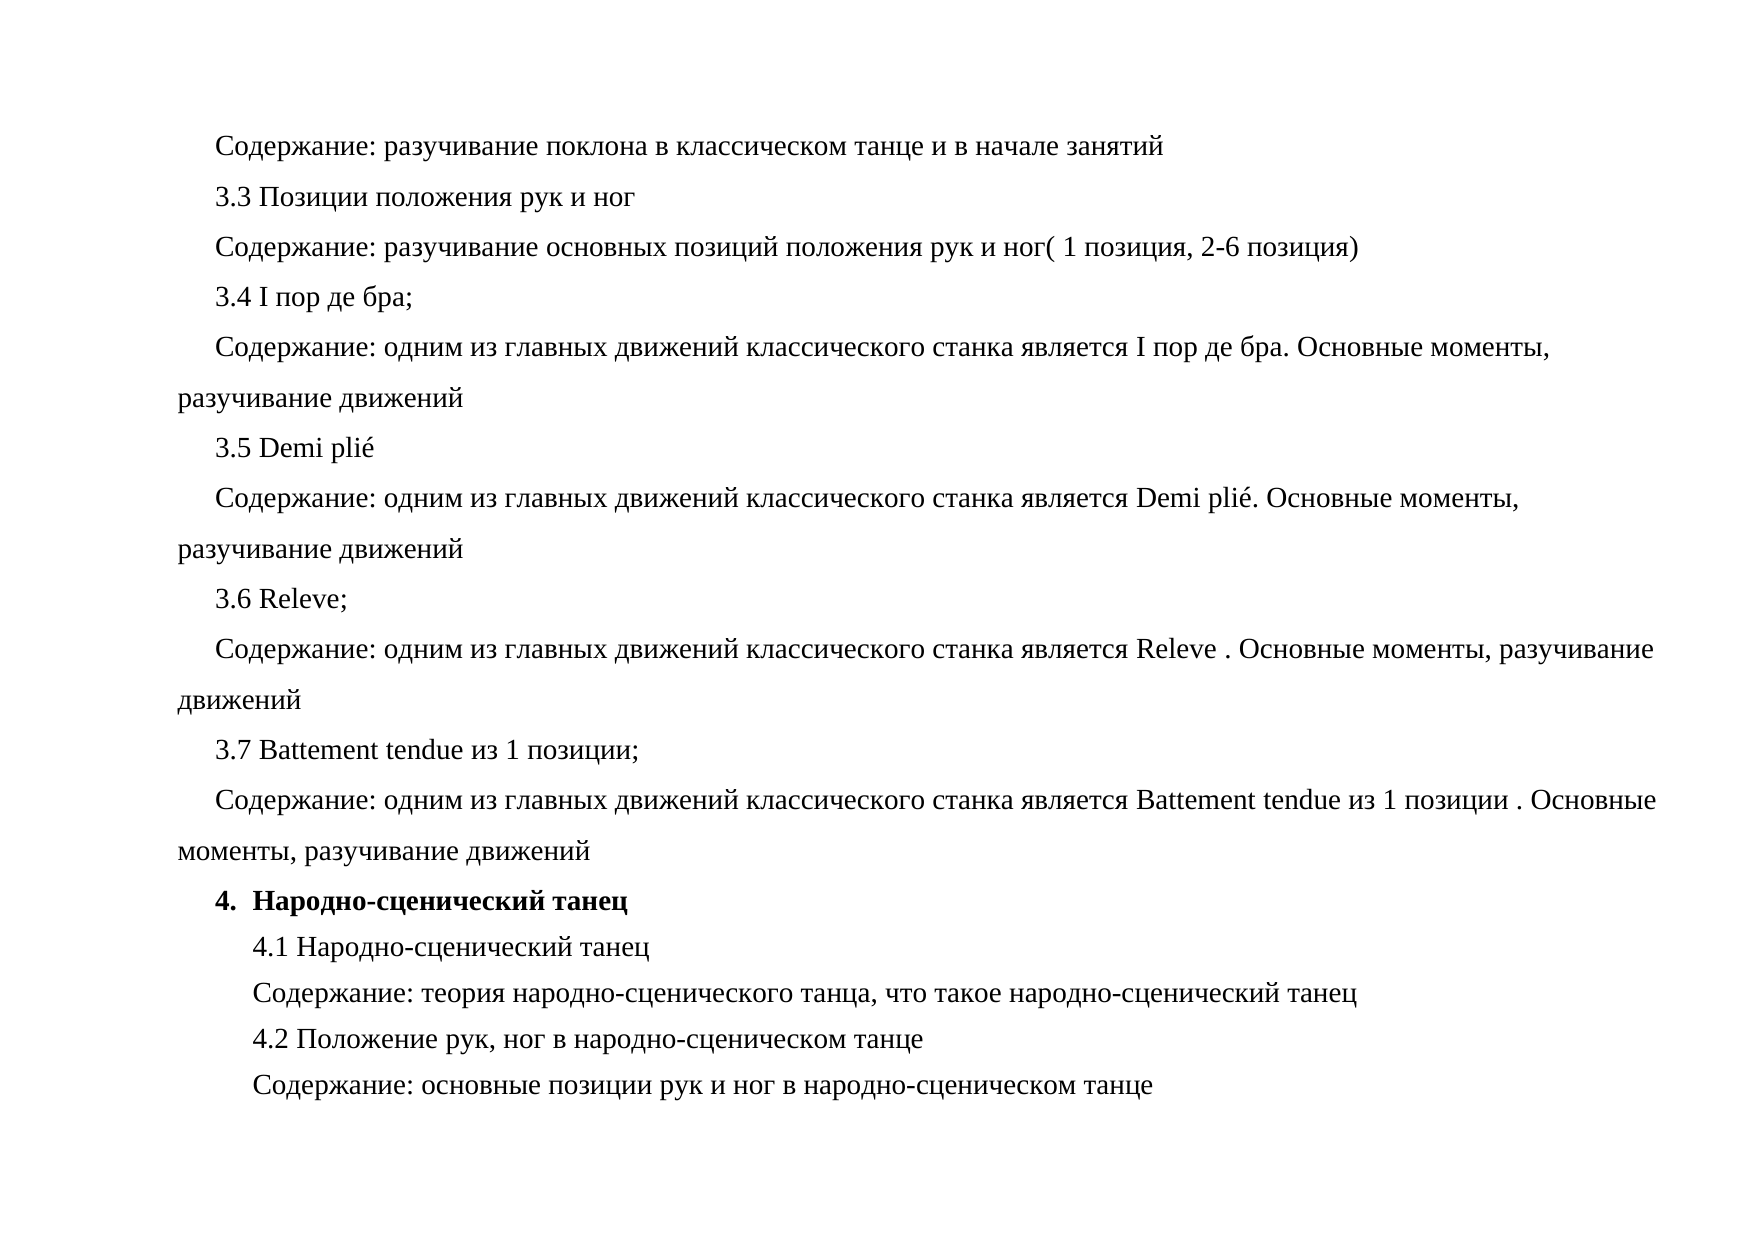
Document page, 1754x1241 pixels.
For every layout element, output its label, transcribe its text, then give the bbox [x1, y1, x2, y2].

list Народно-сценический танец [215, 883, 1665, 917]
list 3.6 Releve; [177, 581, 1665, 615]
list 3.5 Demi plié [177, 430, 1665, 464]
list Содержание: разучивание основных позиций положения рук и ног( 1 позиция, 2-6 позиция) [177, 229, 1665, 262]
text 4.1 Народно-сценический танец [252, 929, 1665, 963]
list Содержание: одним из главных движений классического станка является Battement tendue из 1 позиции . Основные моменты, разучивание движений [177, 782, 1665, 866]
text Содержание: основные позиции рук и ног в народно-сценическом танце [252, 1067, 1665, 1101]
list Содержание: разучивание поклона в классическом танце и в начале занятий [177, 128, 1665, 162]
list 3.4 I пор де бра; [177, 279, 1665, 313]
list Содержание: одним из главных движений классического станка является Demi plié. Основные моменты, разучивание движений [177, 481, 1665, 564]
text Содержание: теория народно-сценического танца, что такое народно-сценический танец [252, 975, 1665, 1009]
list 3.3 Позиции положения рук и ног [177, 179, 1665, 212]
list Содержание: одним из главных движений классического станка является I пор де бра. Основные моменты, разучивание движений [177, 329, 1665, 413]
text 4.2 Положение рук, ног в народно-сценическом танце [252, 1021, 1665, 1055]
list 3.7 Battement tendue из 1 позиции; [177, 732, 1665, 766]
list Содержание: одним из главных движений классического станка является Releve . Основные моменты, разучивание движений [177, 631, 1665, 715]
